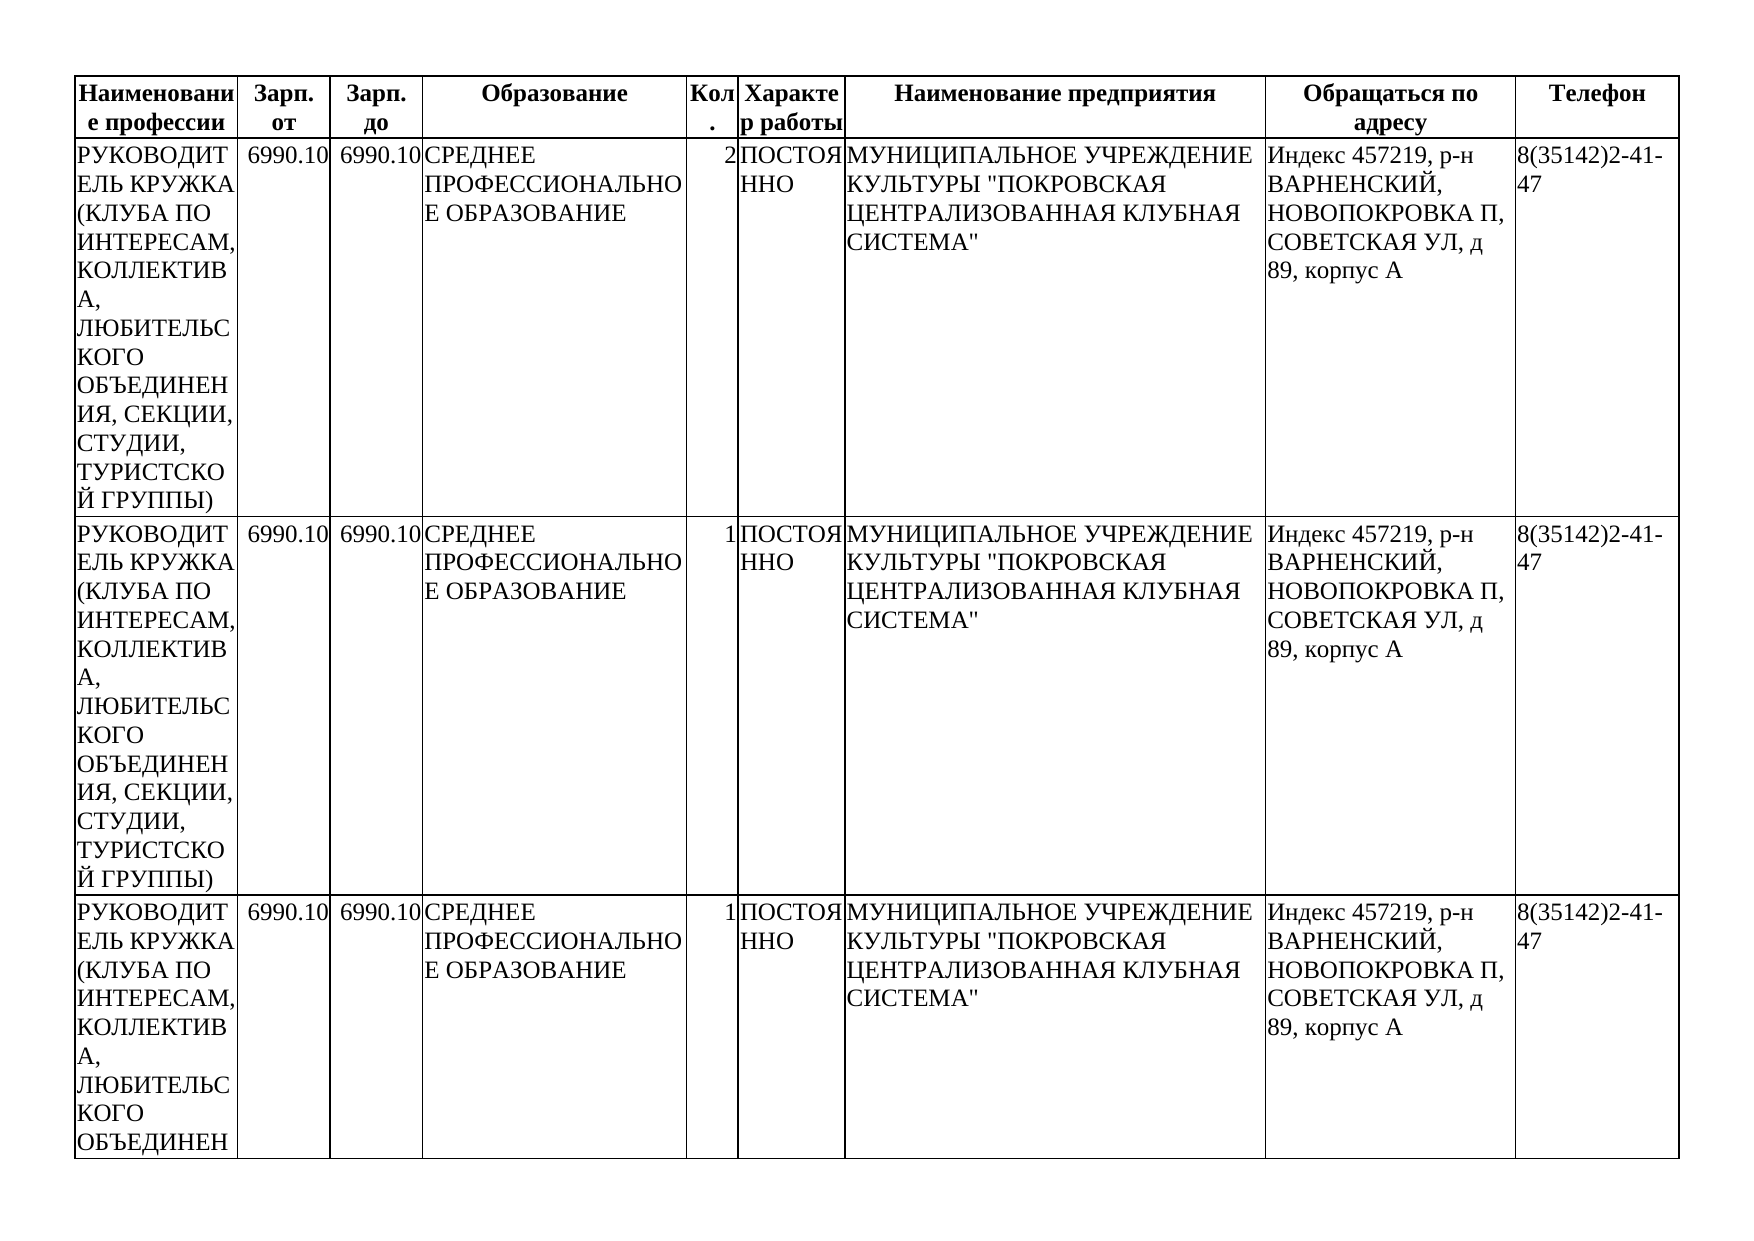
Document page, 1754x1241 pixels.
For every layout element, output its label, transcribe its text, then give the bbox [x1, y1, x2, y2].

table_header Обращаться по адресу [1266, 77, 1515, 137]
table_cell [1266, 896, 1515, 1157]
table_cell 2 [687, 139, 737, 516]
table_cell Индекс 457219, р-н ВАРНЕНСКИЙ, НОВОПОКРОВКА П, СОВЕТСКАЯ УЛ, д 89, корпус А [1266, 517, 1515, 894]
table_cell 6990.10 [331, 517, 422, 894]
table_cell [846, 139, 1265, 516]
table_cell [76, 896, 237, 1157]
table_header Зарп. до [331, 77, 422, 137]
table_cell 1 [687, 896, 737, 1157]
table_cell 8(35142)2-41-47 [1516, 517, 1678, 894]
table_cell ПОСТОЯННО [739, 517, 844, 894]
table_header Кол. [687, 77, 737, 137]
table_cell 6990.10 [238, 896, 329, 1157]
table_cell ПОСТОЯННО [739, 896, 844, 1157]
table_cell 6990.10 [331, 139, 422, 516]
table_cell 6990.10 [238, 517, 329, 894]
table_header Телефон [1516, 77, 1678, 137]
table_cell 6990.10 [331, 896, 422, 1157]
table_header Характер работы [739, 77, 844, 137]
table_cell СРЕДНЕЕ ПРОФЕССИОНАЛЬНОЕ ОБРАЗОВАНИЕ [423, 896, 686, 1157]
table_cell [846, 896, 1265, 1157]
table_cell СРЕДНЕЕ ПРОФЕССИОНАЛЬНОЕ ОБРАЗОВАНИЕ [423, 139, 686, 516]
table_cell Индекс 457219, р-н ВАРНЕНСКИЙ, НОВОПОКРОВКА П, СОВЕТСКАЯ УЛ, д 89, корпус А [1266, 139, 1515, 516]
table_cell 8(35142)2-41-47 [1516, 139, 1678, 516]
table_cell 6990.10 [238, 139, 329, 516]
table_cell 8(35142)2-41-47 [1516, 896, 1678, 1157]
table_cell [76, 139, 237, 516]
table_cell МУНИЦИПАЛЬНОЕ УЧРЕЖДЕНИЕ КУЛЬТУРЫ "ПОКРОВСКАЯ ЦЕНТРАЛИЗОВАННАЯ КЛУБНАЯ СИСТЕМА" [846, 517, 1265, 894]
table_cell 1 [687, 517, 737, 894]
table_cell СРЕДНЕЕ ПРОФЕССИОНАЛЬНОЕ ОБРАЗОВАНИЕ [423, 517, 686, 894]
table_cell РУКОВОДИТЕЛЬ КРУЖКА (КЛУБА ПО ИНТЕРЕСАМ, КОЛЛЕКТИВА, ЛЮБИТЕЛЬСКОГО ОБЪЕДИНЕНИЯ, СЕКЦИИ, СТУДИИ, ТУРИСТСКОЙ ГРУППЫ) [76, 517, 237, 894]
table_header Наименование профессии [76, 77, 237, 137]
table_cell ПОСТОЯННО [739, 139, 844, 516]
table_header Зарп. от [238, 77, 329, 137]
table_header Наименование предприятия [846, 77, 1265, 137]
table_header Образование [423, 77, 686, 137]
